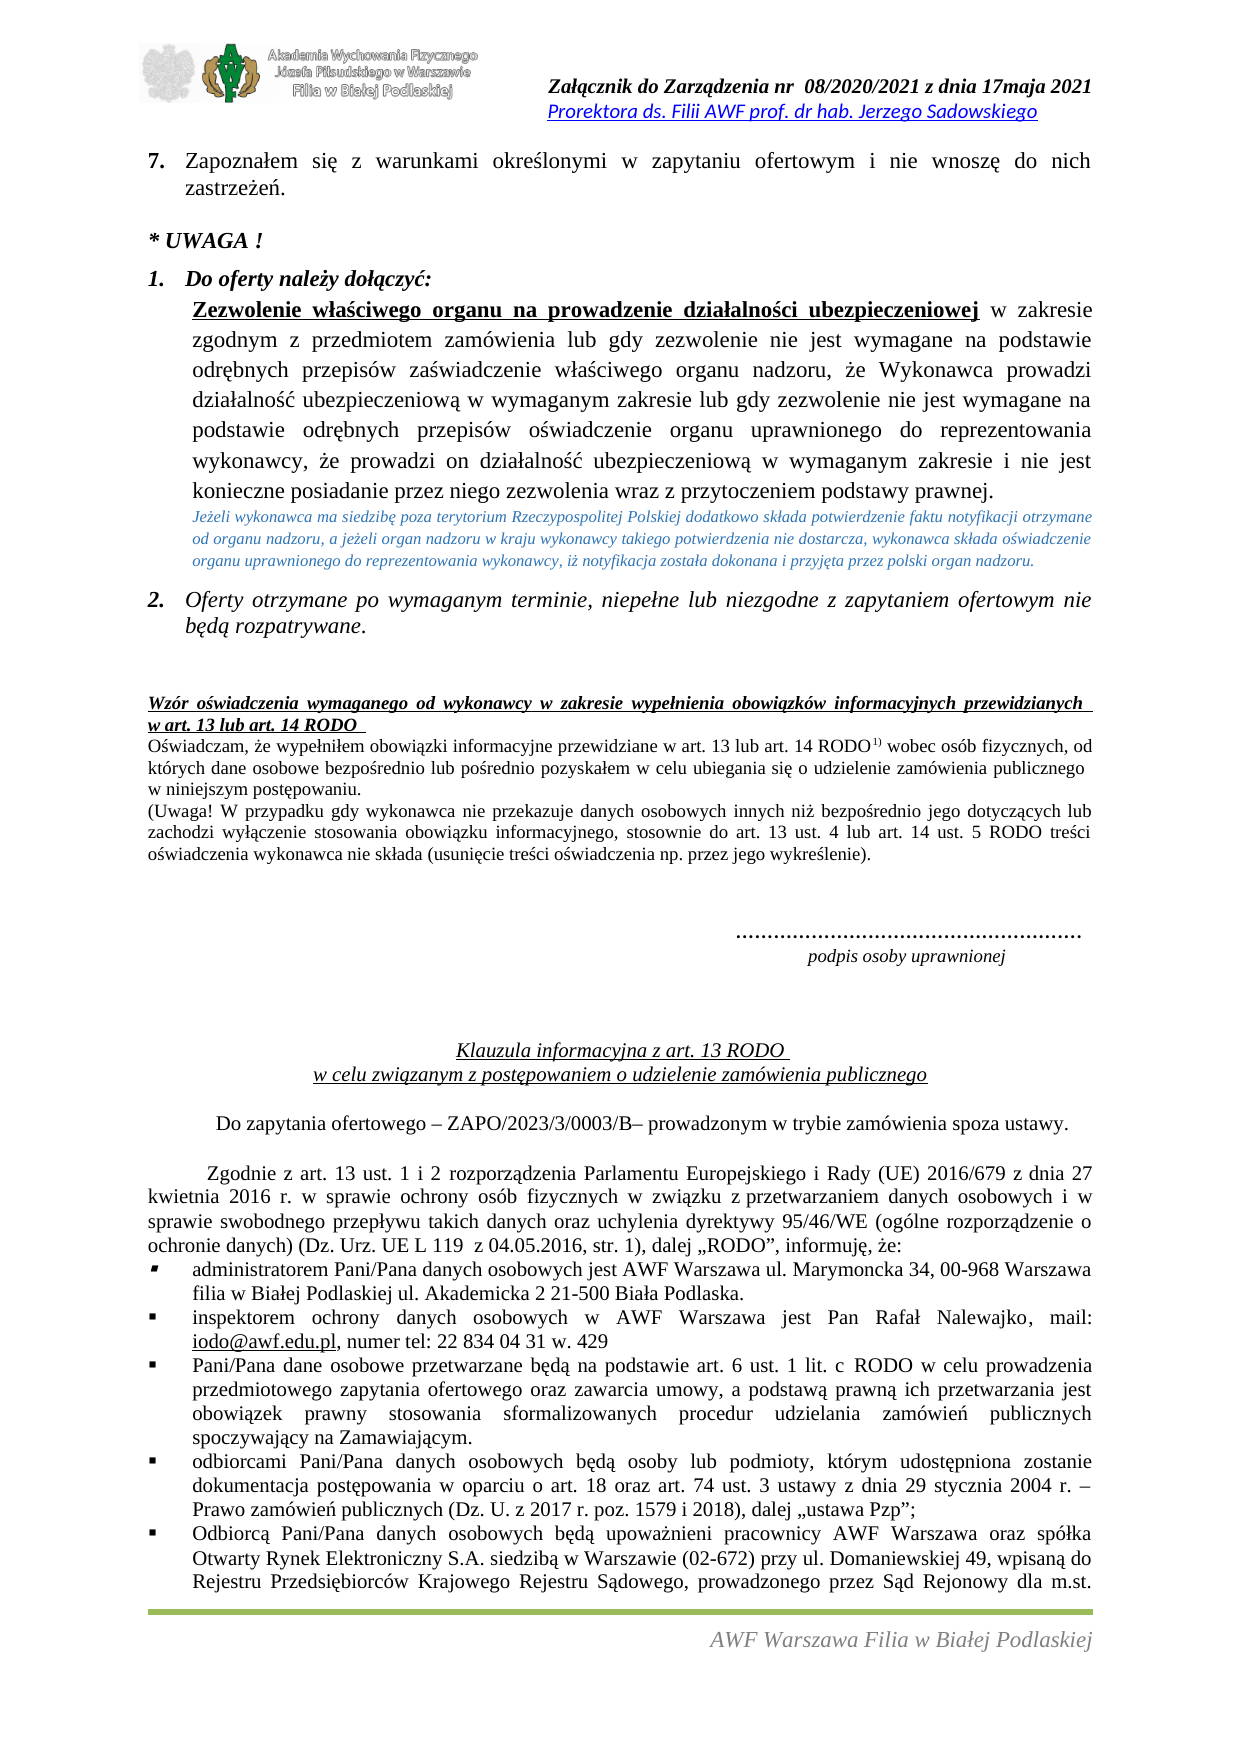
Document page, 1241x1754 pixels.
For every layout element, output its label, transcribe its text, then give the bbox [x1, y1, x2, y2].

list Zapoznałem się z warunkami określonymi w zapytaniu ofertowym i nie wnoszę do nich zastrzeżeń. [148, 148, 1093, 200]
picture [138, 43, 515, 103]
text Do zapytania ofertowego – ZAPO/2023/3/0003/B– prowadzonym w trybie zamówienia spoza ustawy. [192, 1111, 1093, 1135]
list Do oferty należy dołączyć: [148, 266, 1093, 292]
text * UWAGA ! [148, 227, 1093, 253]
text Wzór oświadczenia wymaganego od wykonawcy w zakresie wypełnienia obowiązków informacyjnych przewidzianych w art. 13 lub art. 14 RODO [148, 712, 1093, 735]
text Oświadczam, że wypełniłem obowiązki informacyjne przewidziane w art. 13 lub art. 14 RODO1) wobec osób fizycznych, od których dane osobowe bezpośrednio lub pośrednio pozyskałem w celu ubiegania się o udzielenie zamówienia publicznego w niniejszym postępowaniu. [148, 735, 1093, 800]
text ....................................................... [148, 914, 1093, 945]
text podpis osoby uprawnionej [575, 945, 1093, 967]
text Klauzula informacyjna z art. 13 RODO [148, 1038, 1093, 1062]
text (Uwaga! W przypadku gdy wykonawca nie przekazuje danych osobowych innych niż bezpośrednio jego dotyczących lub zachodzi wyłączenie stosowania obowiązku informacyjnego, stosownie do art. 13 ust. 4 lub art. 14 ust. 5 RODO treści oświadczenia wykonawca nie składa (usunięcie treści oświadczenia np. przez jego wykreślenie). [148, 800, 1093, 864]
list odbiorcami Pani/Pana danych osobowych będą osoby lub podmioty, którym udostępniona zostanie dokumentacja postępowania w oparciu o art. 18 oraz art. 74 ust. 3 ustawy z dnia 29 stycznia 2004 r. – Prawo zamówień publicznych (Dz. U. z 2017 r. poz. 1579 i 2018), dalej „ustawa Pzp”; [148, 1449, 1093, 1521]
list Zezwolenie właściwego organu na prowadzenie działalności ubezpieczeniowej w zakresie zgodnym z przedmiotem zamówienia lub gdy zezwolenie nie jest wymagane na podstawie odrębnych przepisów zaświadczenie właściwego organu nadzoru, że Wykonawca prowadzi działalność ubezpieczeniową w wymaganym zakresie lub gdy zezwolenie nie jest wymagane na podstawie odrębnych przepisów oświadczenie organu uprawnionego do reprezentowania wykonawcy, że prowadzi on działalność ubezpieczeniową w wymaganym zakresie i nie jest konieczne posiadanie przez niego zezwolenia wraz z przytoczeniem podstawy prawnej. [192, 296, 1093, 503]
list Oferty otrzymane po wymaganym terminie, niepełne lub niezgodne z zapytaniem ofertowym nie będą rozpatrywane. [148, 586, 1093, 638]
list inspektorem ochrony danych osobowych w AWF Warszawa jest Pan Rafał Nalewajko, mail: iodo@awf.edu.pl, numer tel: 22 834 04 31 w. 429 [148, 1305, 1093, 1353]
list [148, 1521, 1093, 1593]
text Wzór oświadczenia wymaganego od wykonawcy w zakresie wypełnienia obowiązków informacyjnych przewidzianych w art. 13 lub art. 14 RODO [148, 692, 1093, 711]
list Pani/Pana dane osobowe przetwarzane będą na podstawie art. 6 ust. 1 lit. c RODO w celu prowadzenia przedmiotowego zapytania ofertowego oraz zawarcia umowy, a podstawą prawną ich przetwarzania jest obowiązek prawny stosowania sformalizowanych procedur udzielania zamówień publicznych spoczywający na Zamawiającym. [148, 1353, 1093, 1449]
text w celu związanym z postępowaniem o udzielenie zamówienia publicznego [148, 1062, 1093, 1086]
list administratorem Pani/Pana danych osobowych jest AWF Warszawa ul. Marymoncka 34, 00-968 Warszawa filia w Białej Podlaskiej ul. Akademicka 2 21-500 Biała Podlaska. [148, 1257, 1093, 1305]
list Jeżeli wykonawca ma siedzibę poza terytorium Rzeczypospolitej Polskiej dodatkowo składa potwierdzenie faktu notyfikacji otrzymane od organu nadzoru, a jeżeli organ nadzoru w kraju wykonawcy takiego potwierdzenia nie dostarcza, wykonawca składa oświadczenie organu uprawnionego do reprezentowania wykonawcy, iż notyfikacja została dokonana i przyjęta przez polski organ nadzoru. [192, 507, 1093, 570]
text Zgodnie z art. 13 ust. 1 i 2 rozporządzenia Parlamentu Europejskiego i Rady (UE) 2016/679 z dnia 27 kwietnia 2016 r. w sprawie ochrony osób fizycznych w związku z przetwarzaniem danych osobowych i w sprawie swobodnego przepływu takich danych oraz uchylenia dyrektywy 95/46/WE (ogólne rozporządzenie o ochronie danych) (Dz. Urz. UE L 119 z 04.05.2016, str. 1), dalej „RODO”, informuję, że: [148, 1160, 1093, 1257]
